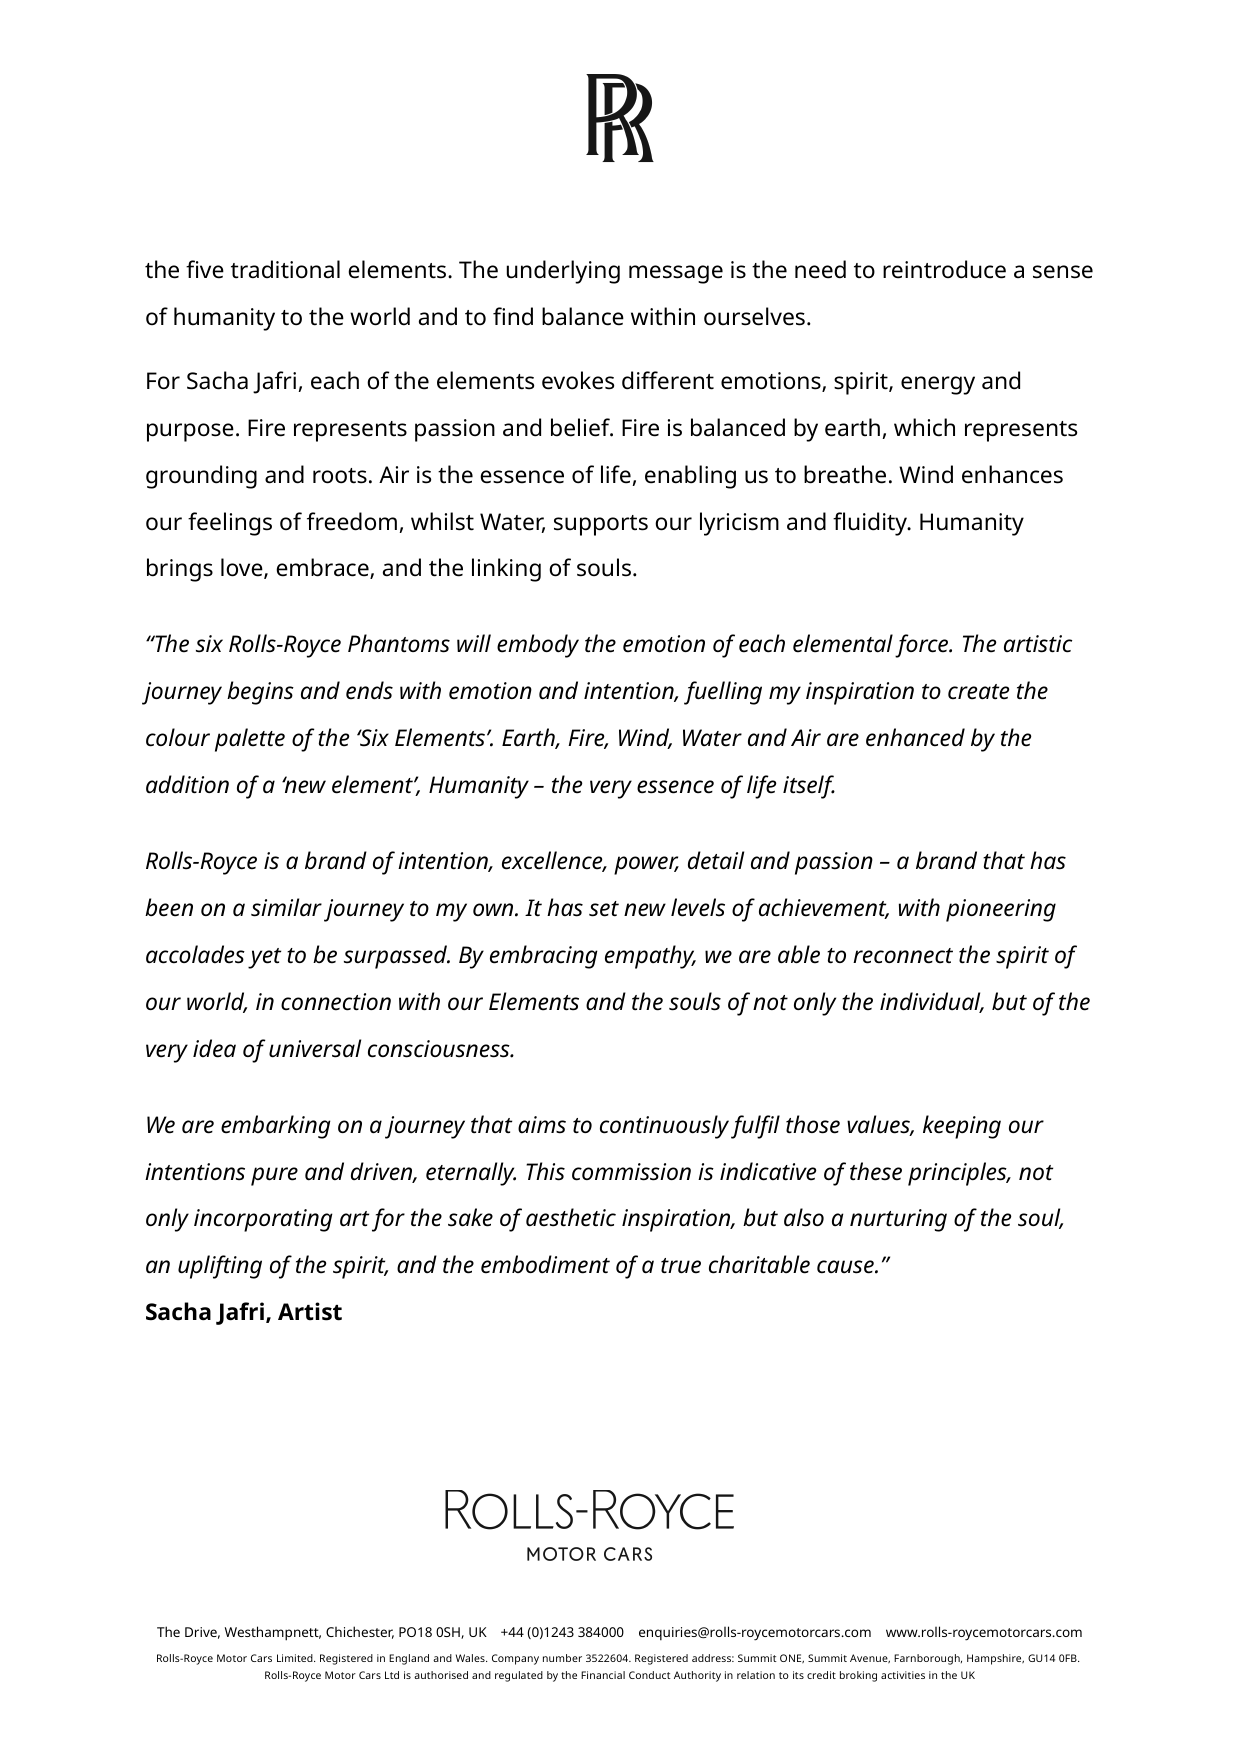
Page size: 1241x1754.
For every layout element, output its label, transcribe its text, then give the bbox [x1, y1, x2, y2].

text Rolls-Royce is a brand of intention, excellence, power, detail and passion – a brand that has been on a similar journey to my own. It has set new levels of achievement, with pioneering accolades yet to be surpassed. By embracing empathy, we are able to reconnect the spirit of our world, in connection with our Elements and the souls of not only the individual, but of the very idea of universal consciousness. [145, 845, 1096, 1064]
text “The six Rolls-Royce Phantoms will embody the emotion of each elemental force. The artistic journey begins and ends with emotion and intention, fuelling my inspiration to create the colour palette of the ‘Six Elements’. Earth, Fire, Wind, Water and Air are enhanced by the addition of a ‘new element’, Humanity – the very essence of life itself. [145, 628, 1096, 800]
picture [586, 73, 654, 163]
picture [444, 1490, 735, 1562]
text For Sacha Jafri, each of the elements evokes different emotions, spirit, energy and purpose. Fire represents passion and belief. Fire is balanced by earth, which represents grounding and roots. Air is the essence of life, enabling us to breathe. Wind enhances our feelings of freedom, whilst Water, supports our lyricism and fluidity. Humanity brings love, embrace, and the linking of souls. [145, 365, 1096, 584]
text We are embarking on a journey that aims to continuously fulfil those values, keeping our intentions pure and driven, eternally. This commission is indicative of these principles, not only incorporating art for the sake of aesthetic inspiration, but also a nurturing of the soul, an uplifting of the spirit, and the embodiment of a true charitable cause.” Sacha Jafri, Artist [145, 1109, 1096, 1327]
